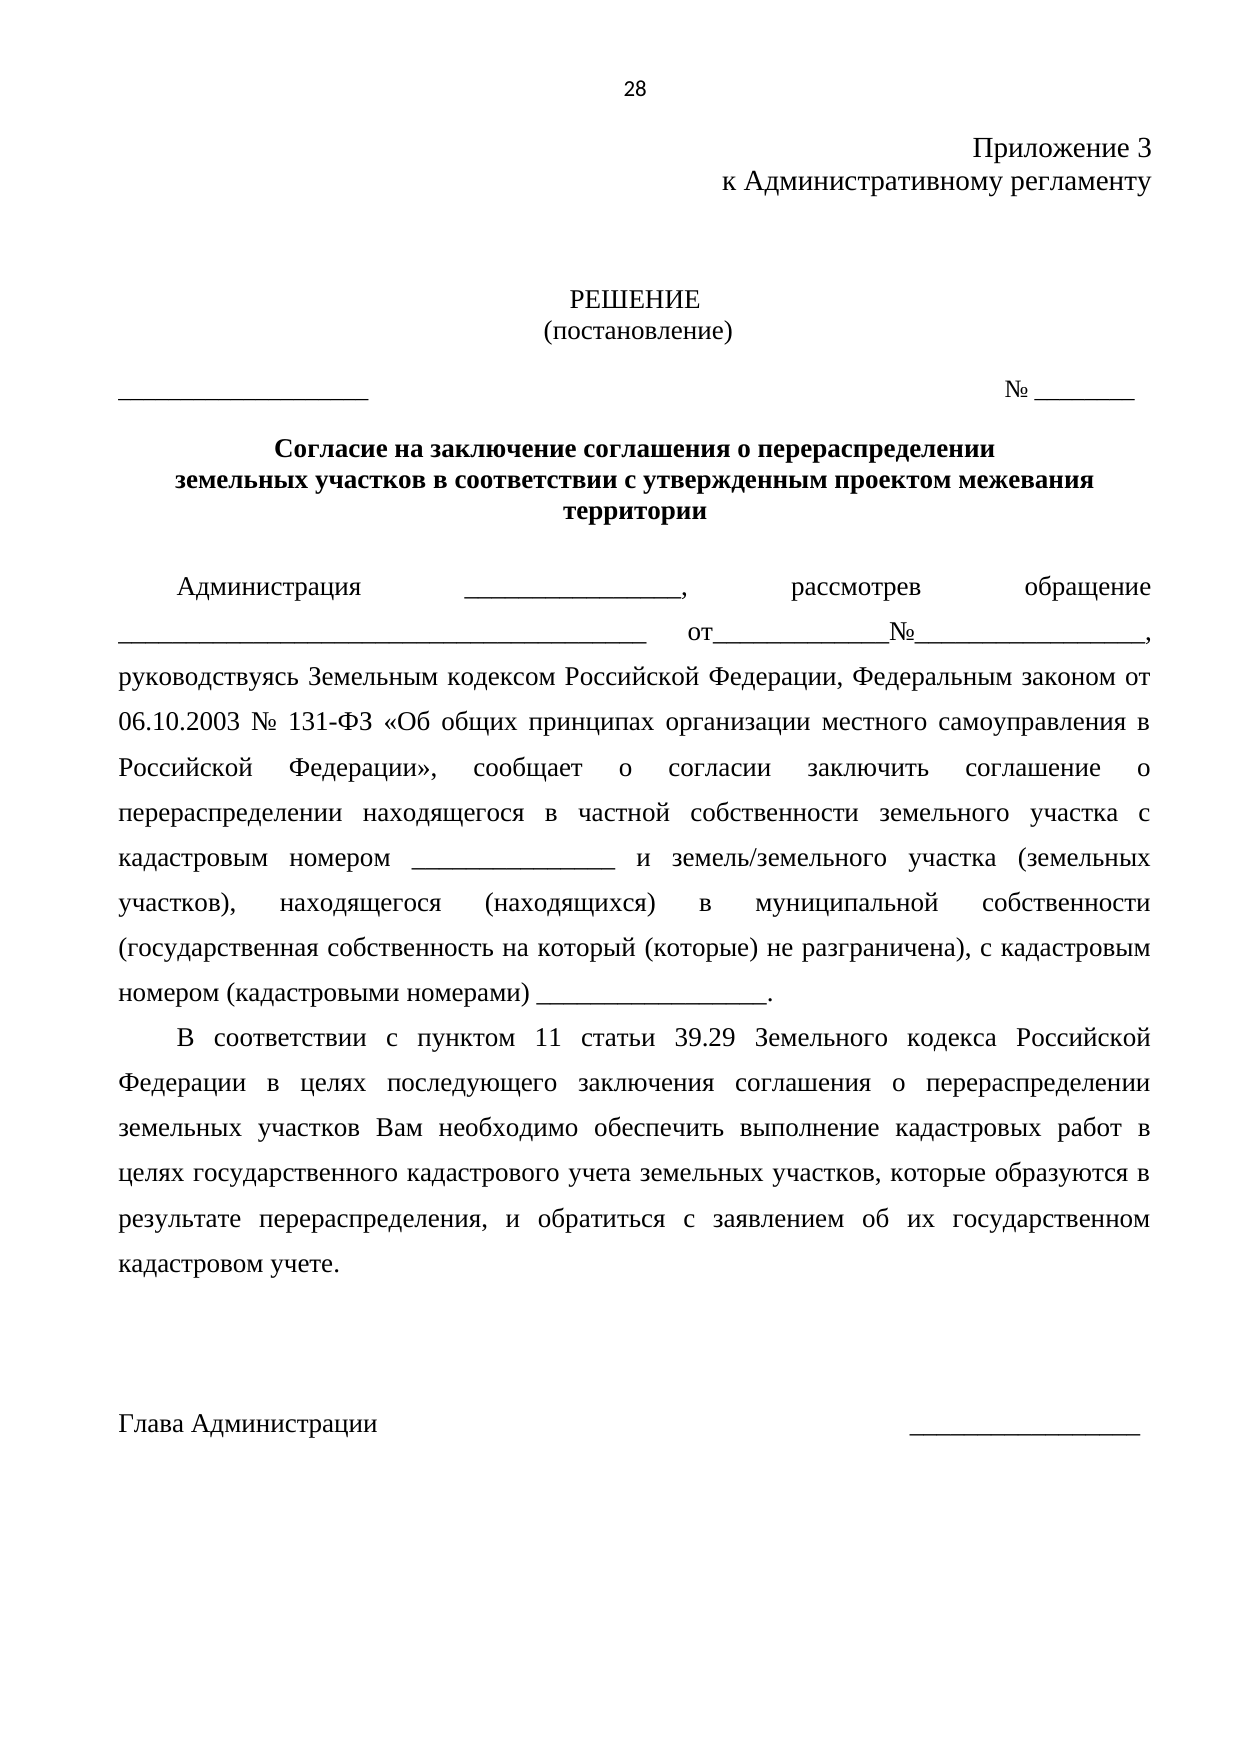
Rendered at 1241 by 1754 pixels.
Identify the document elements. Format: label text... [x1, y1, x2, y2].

text Приложение 3 [118, 130, 1152, 163]
text к Административному регламенту [118, 163, 1152, 197]
text Согласие на заключение соглашения о перераспределении [118, 432, 1152, 463]
text (постановление) [118, 314, 1152, 345]
text В соответствии с пунктом 11 статьи 39.29 Земельного кодекса Российской Федерации в целях последующего заключения соглашения о перераспределении земельных участков Вам необходимо обеспечить выполнение кадастровых работ в целях государственного кадастрового учета земельных участков, которые образуются в результате перераспределения, и обратиться с заявлением об их государственном кадастровом учете. [118, 1021, 1152, 1278]
text Администрация ________________, рассмотрев обращение _______________________________________ от_____________№_________________, руководствуясь Земельным кодексом Российской Федерации, Федеральным законом от 06.10.2003 № 131-ФЗ «Об общих принципах организации местного самоуправления в Российской Федерации», сообщает о согласии заключить соглашение о перераспределении находящегося в частной собственности земельного участка с кадастровым номером _______________ и земель/земельного участка (земельных участков), находящегося (находящихся) в муниципальной собственности (государственная собственность на который (которые) не разграничена), с кадастровым номером (кадастровыми номерами) _________________. [118, 570, 1152, 1007]
text РЕШЕНИЕ [118, 283, 1152, 314]
text ____________________ № ________ [118, 374, 1152, 403]
text земельных участков в соответствии с утвержденным проектом межевания территории [118, 463, 1152, 525]
text Глава Администрации _________________ [118, 1407, 1152, 1438]
